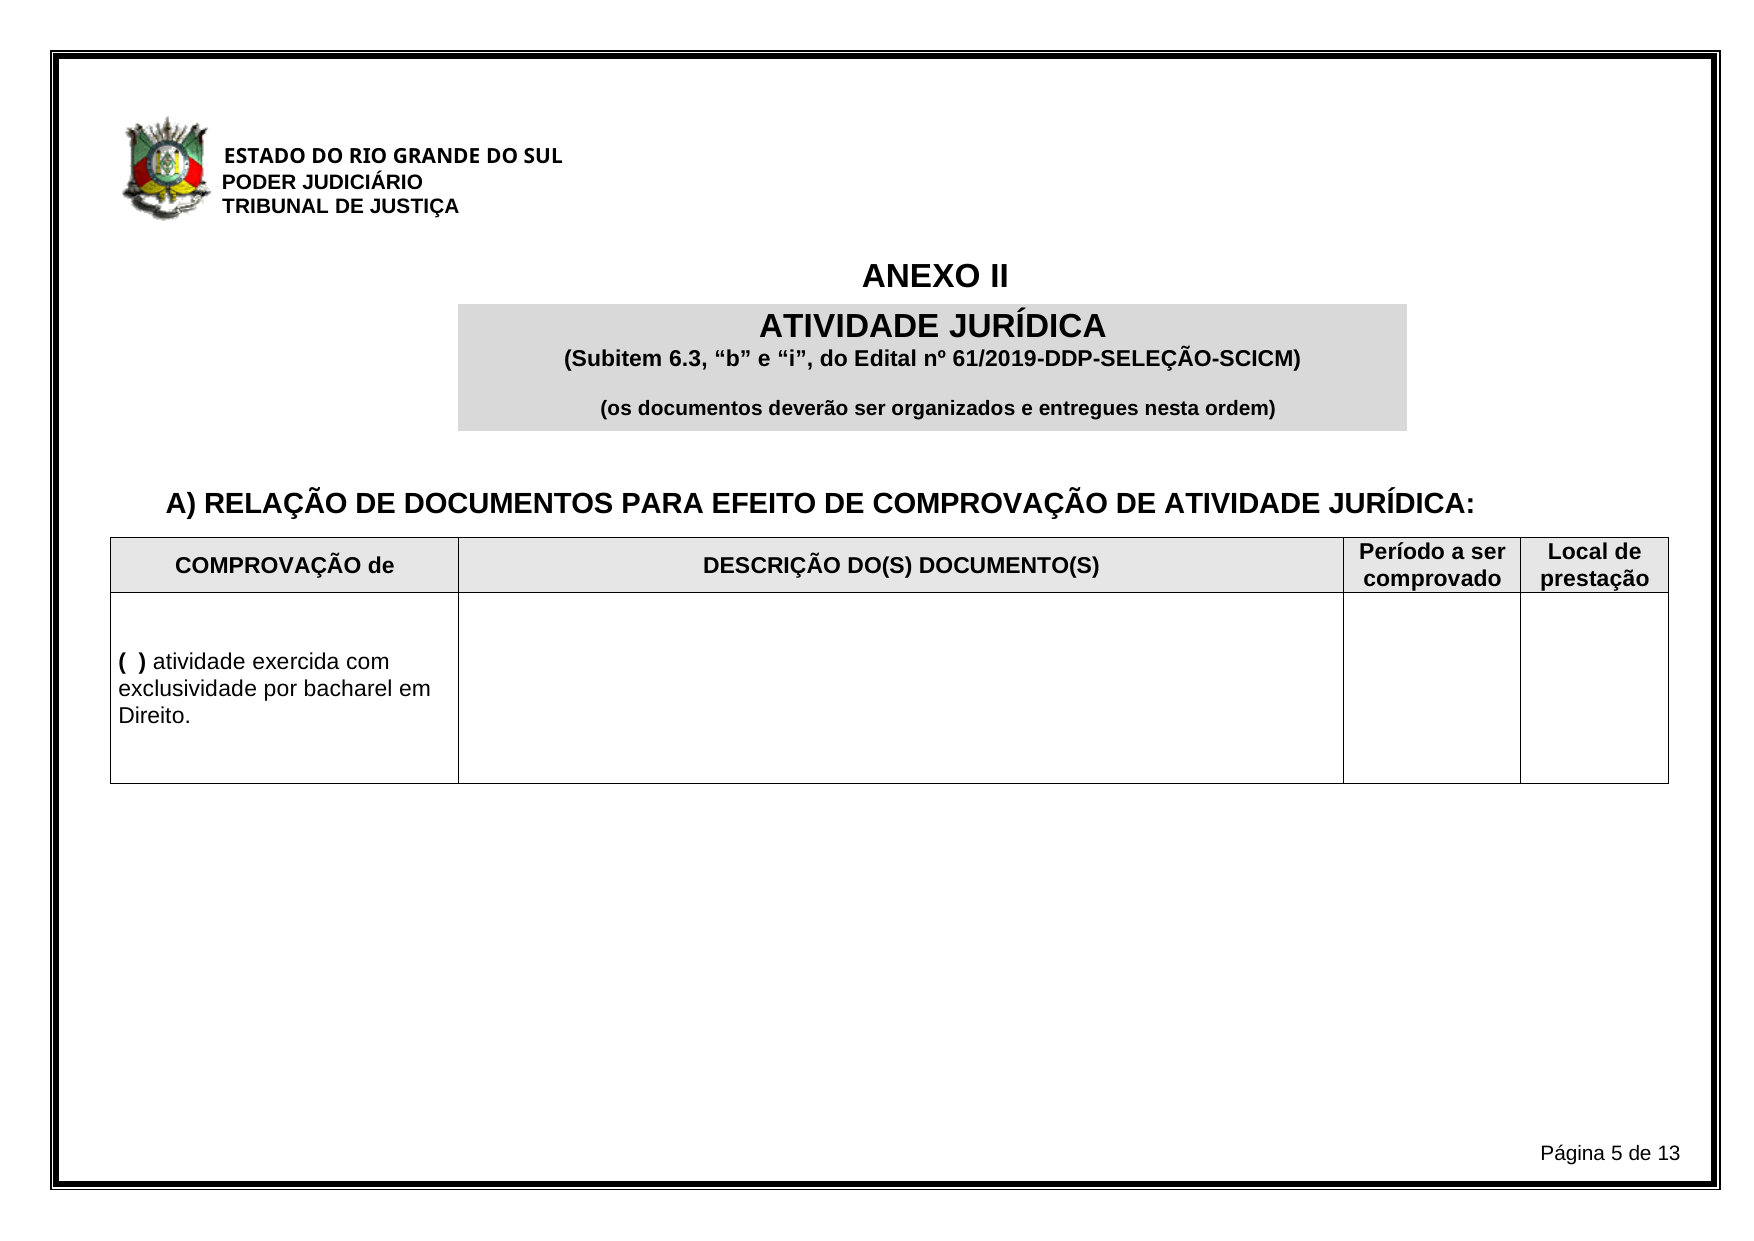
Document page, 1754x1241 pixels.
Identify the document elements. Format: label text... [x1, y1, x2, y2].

subtitle A) RELAÇÃO DE DOCUMENTOS PARA EFEITO DE COMPROVAÇÃO DE ATIVIDADE JURÍDICA: [118, 486, 1636, 520]
table_header DESCRIÇÃO DO(S) DOCUMENTO(S) [459, 538, 1343, 592]
title ESTADO DO RIO GRANDE DO SUL [215, 141, 1679, 170]
table_header COMPROVAÇÃO de [111, 538, 458, 592]
table_header Local de prestação [1521, 538, 1668, 592]
table_cell ( ) atividade exercida com exclusividade por bacharel em Direito. [111, 593, 458, 782]
table_header Período a ser comprovado [1344, 538, 1520, 592]
subtitle TRIBUNAL DE JUSTIÇA [215, 194, 1679, 218]
table_cell [1521, 593, 1668, 782]
table_cell [459, 593, 1343, 782]
table_cell [1344, 593, 1520, 782]
subtitle PODER JUDICIÁRIO [215, 170, 1679, 194]
title ANEXO II [192, 256, 1679, 295]
